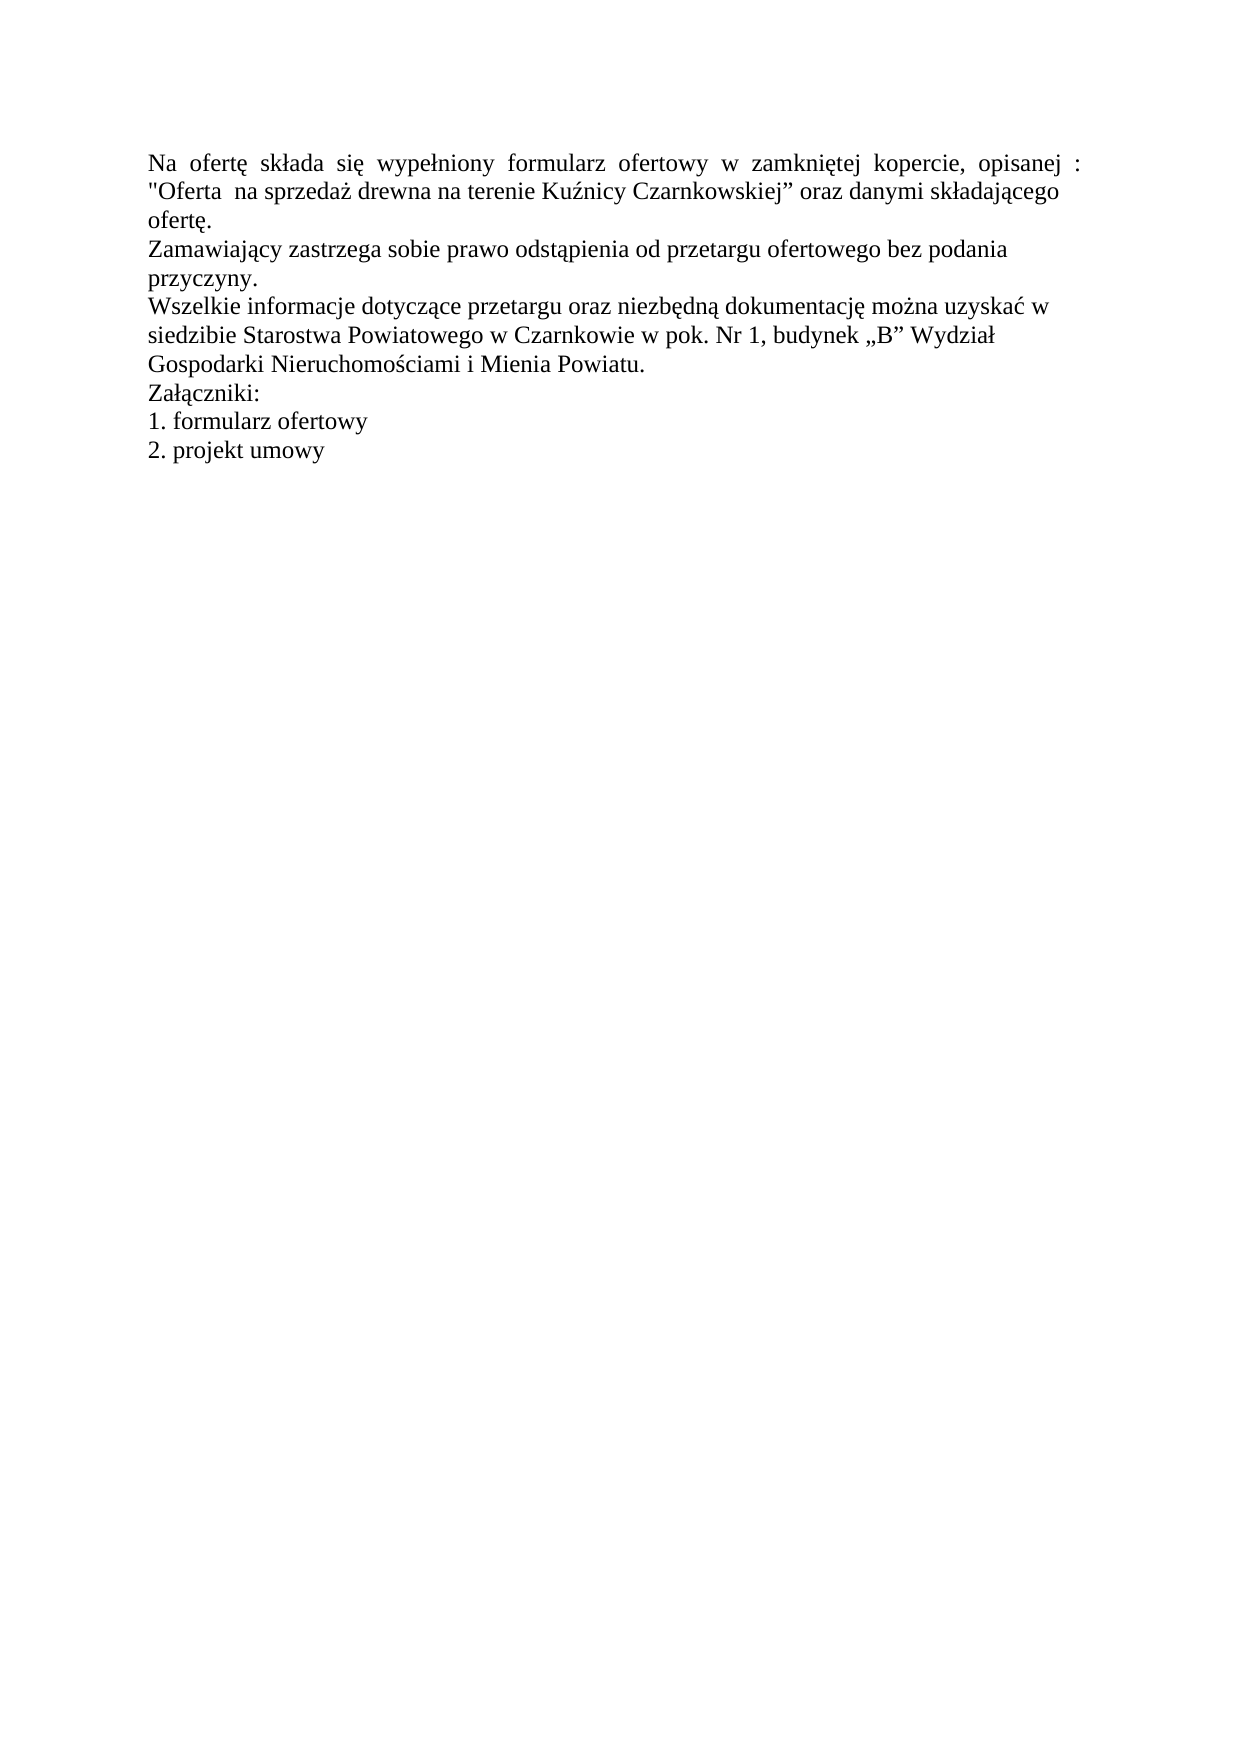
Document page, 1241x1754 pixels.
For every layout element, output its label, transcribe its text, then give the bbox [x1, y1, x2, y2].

text 2. projekt umowy [148, 435, 1093, 464]
text Wszelkie informacje dotyczące przetargu oraz niezbędną dokumentację można uzyskać w siedzibie Starostwa Powiatowego w Czarnkowie w pok. Nr 1, budynek „B” Wydział Gospodarki Nieruchomościami i Mienia Powiatu. [148, 291, 1093, 378]
text Zamawiający zastrzega sobie prawo odstąpienia od przetargu ofertowego bez podania przyczyny. [148, 234, 1093, 291]
text Na ofertę składa się wypełniony formularz ofertowy w zamkniętej kopercie, opisanej : [148, 148, 1093, 176]
text Załączniki: [148, 378, 1093, 406]
text 1. formularz ofertowy [148, 406, 1093, 435]
text "Oferta na sprzedaż drewna na terenie Kuźnicy Czarnkowskiej” oraz danymi składającego ofertę. [148, 176, 1093, 234]
